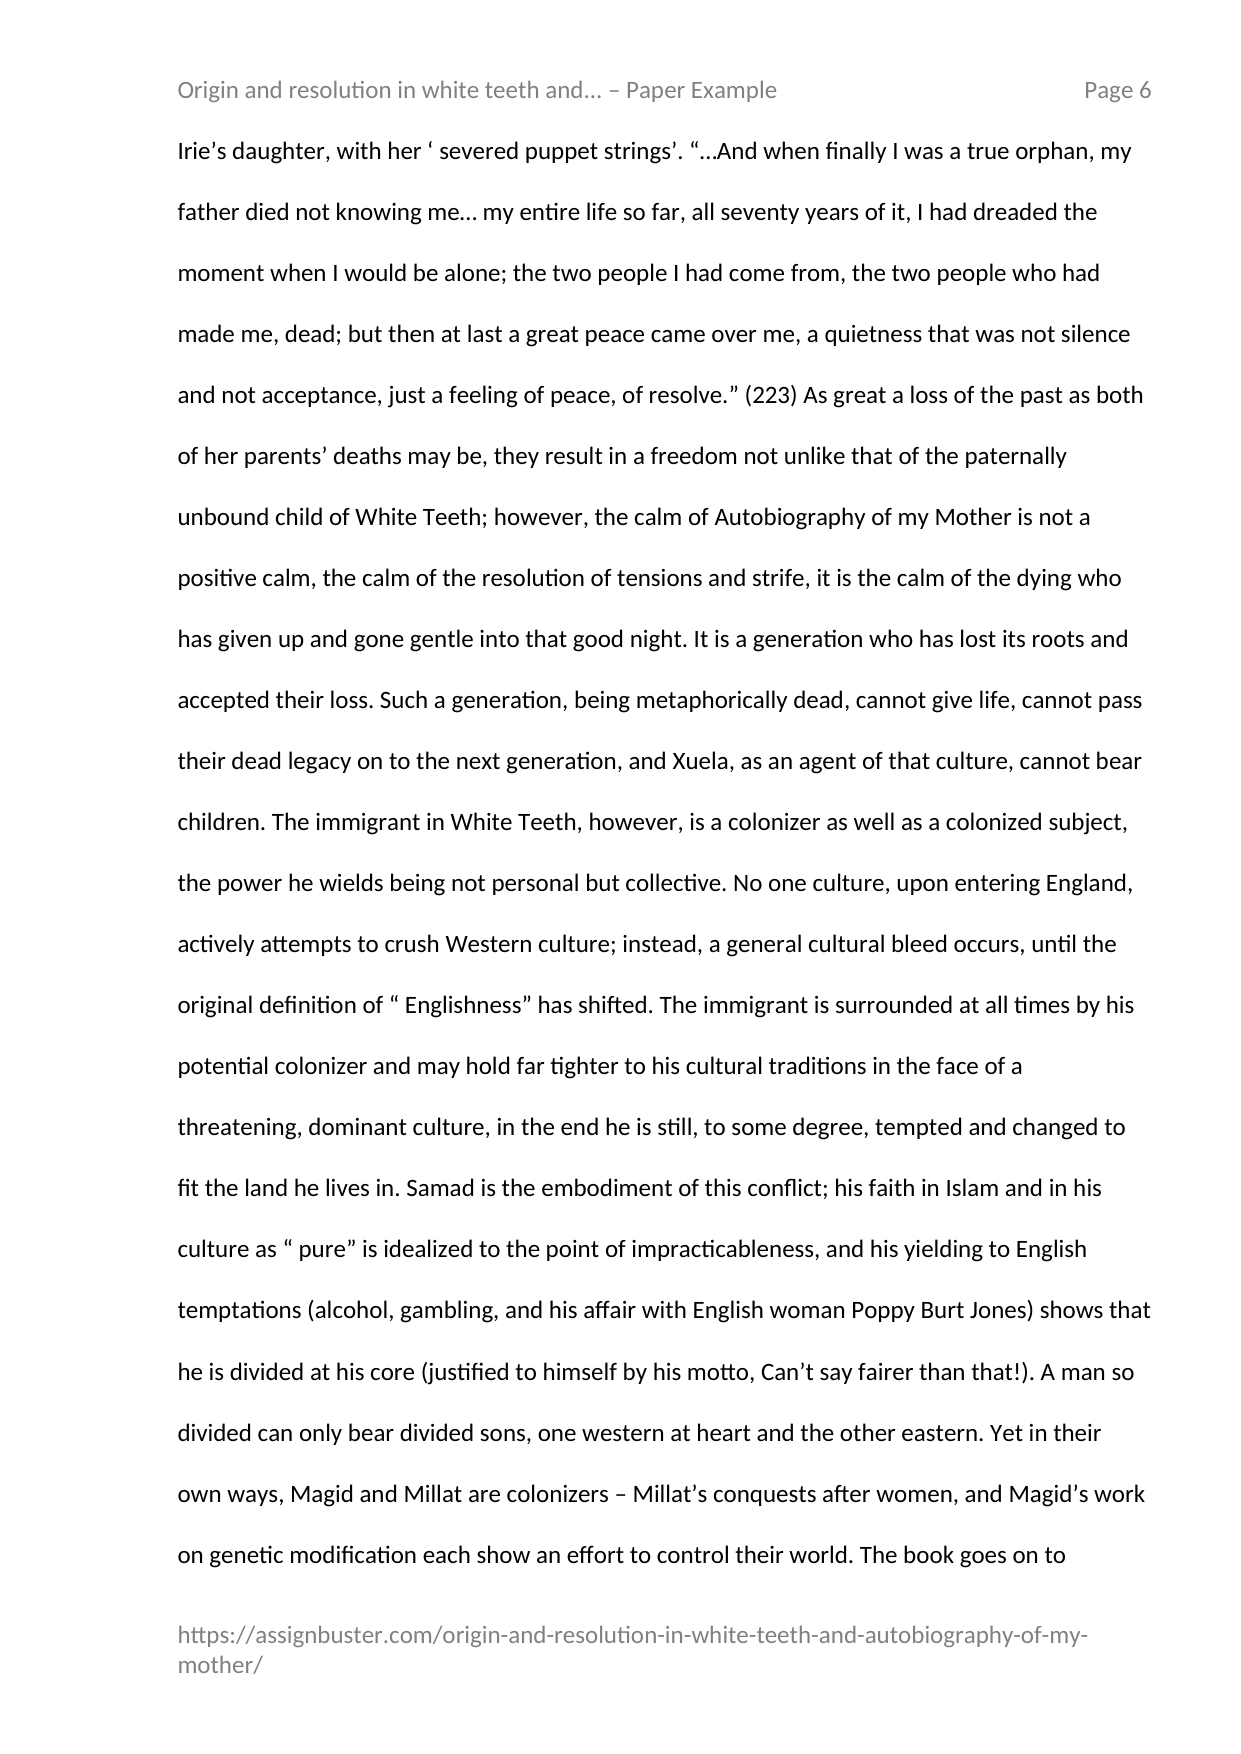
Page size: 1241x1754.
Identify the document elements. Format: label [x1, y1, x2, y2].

text [177, 135, 1152, 1569]
